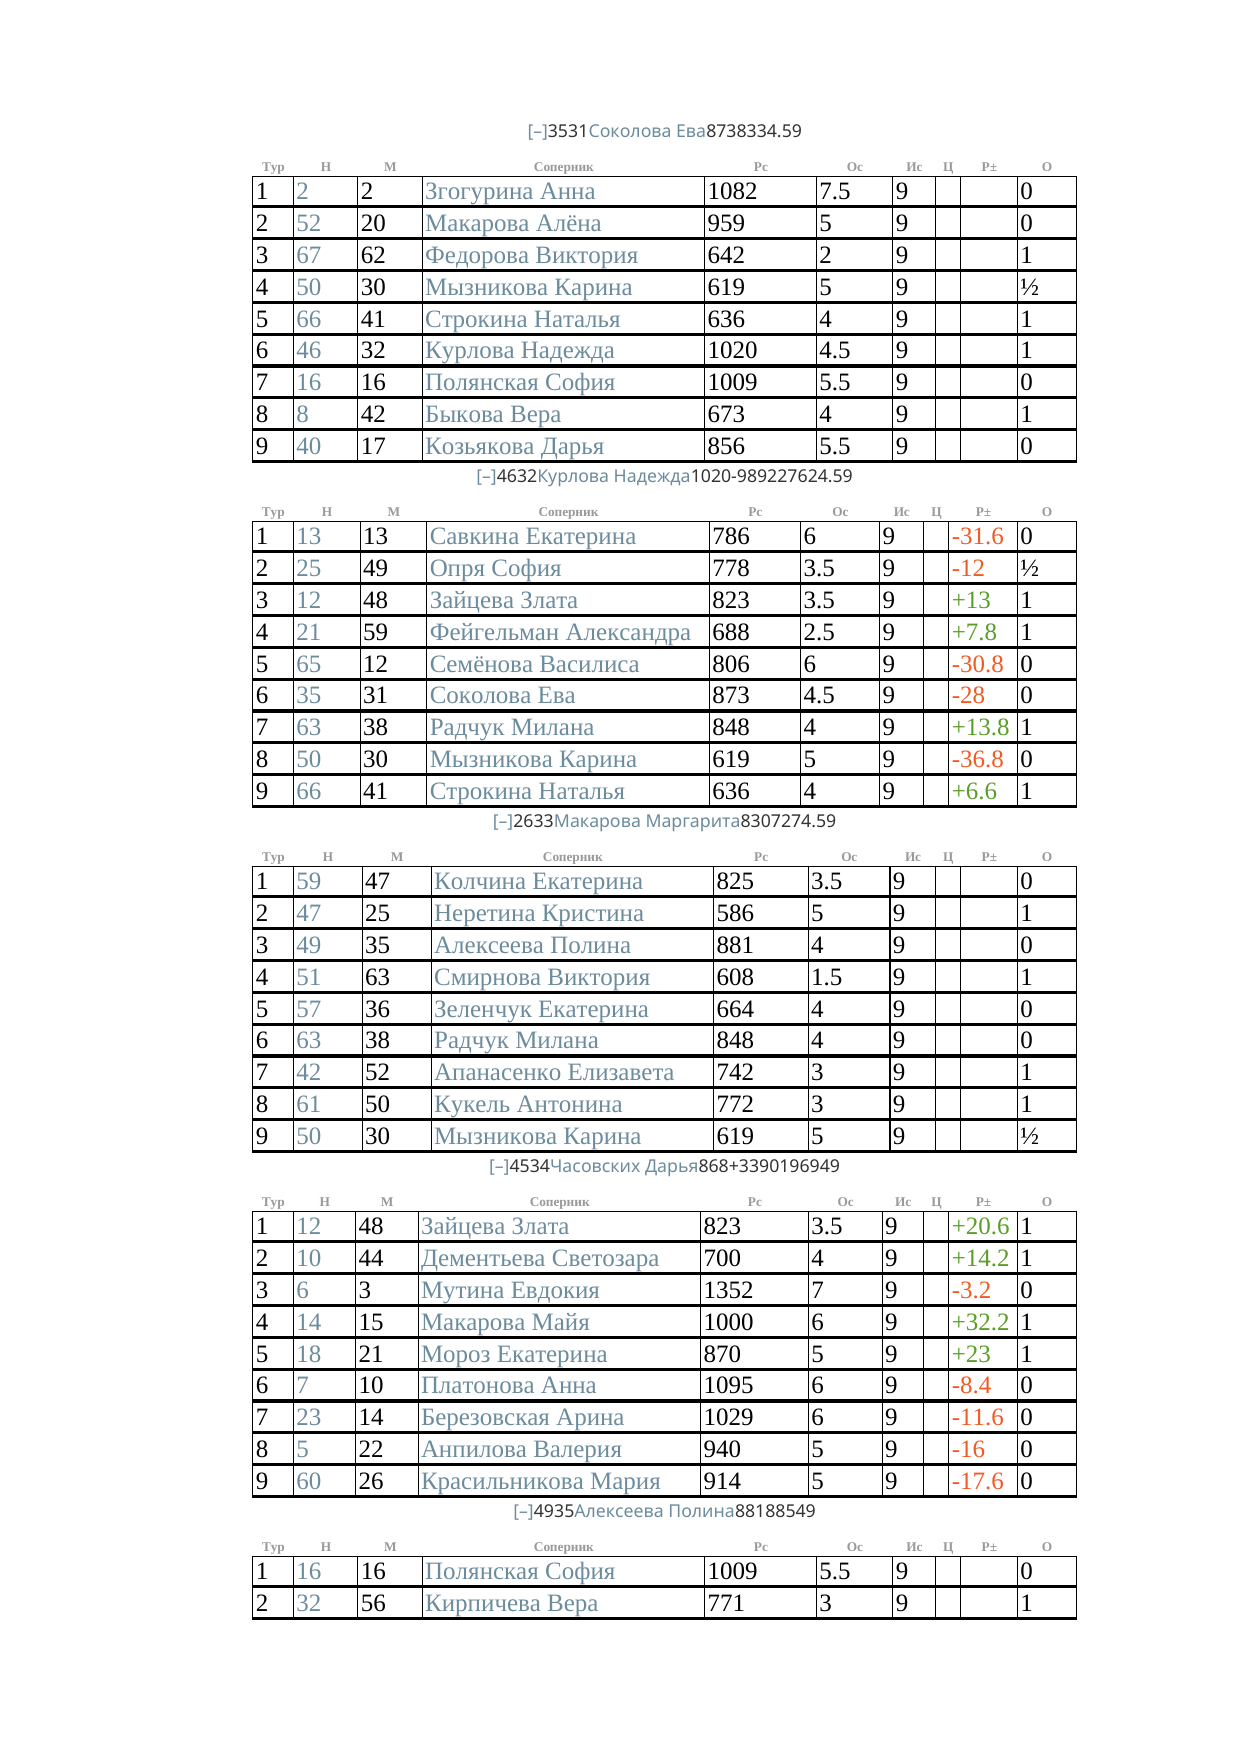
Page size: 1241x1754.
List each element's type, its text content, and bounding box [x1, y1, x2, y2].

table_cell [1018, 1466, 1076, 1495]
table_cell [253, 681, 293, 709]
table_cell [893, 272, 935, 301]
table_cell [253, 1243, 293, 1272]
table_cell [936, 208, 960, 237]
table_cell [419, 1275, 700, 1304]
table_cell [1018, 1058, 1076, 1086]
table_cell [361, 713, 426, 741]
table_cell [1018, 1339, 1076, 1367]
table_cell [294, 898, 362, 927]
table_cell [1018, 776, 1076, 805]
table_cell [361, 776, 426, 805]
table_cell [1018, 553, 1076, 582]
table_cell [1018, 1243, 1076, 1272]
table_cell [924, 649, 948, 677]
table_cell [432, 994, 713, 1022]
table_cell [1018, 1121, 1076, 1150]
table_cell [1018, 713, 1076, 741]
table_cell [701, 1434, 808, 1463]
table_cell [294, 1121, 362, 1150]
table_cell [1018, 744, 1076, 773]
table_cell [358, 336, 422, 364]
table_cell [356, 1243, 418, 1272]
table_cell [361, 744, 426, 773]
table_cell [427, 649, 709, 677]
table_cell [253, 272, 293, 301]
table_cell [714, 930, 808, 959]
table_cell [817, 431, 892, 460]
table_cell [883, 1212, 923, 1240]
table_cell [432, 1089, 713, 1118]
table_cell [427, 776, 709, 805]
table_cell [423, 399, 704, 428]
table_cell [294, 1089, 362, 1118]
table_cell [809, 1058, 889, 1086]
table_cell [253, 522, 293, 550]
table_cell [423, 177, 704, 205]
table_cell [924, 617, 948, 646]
text [–]2633Макарова Маргарита8307274.59 [177, 808, 1152, 832]
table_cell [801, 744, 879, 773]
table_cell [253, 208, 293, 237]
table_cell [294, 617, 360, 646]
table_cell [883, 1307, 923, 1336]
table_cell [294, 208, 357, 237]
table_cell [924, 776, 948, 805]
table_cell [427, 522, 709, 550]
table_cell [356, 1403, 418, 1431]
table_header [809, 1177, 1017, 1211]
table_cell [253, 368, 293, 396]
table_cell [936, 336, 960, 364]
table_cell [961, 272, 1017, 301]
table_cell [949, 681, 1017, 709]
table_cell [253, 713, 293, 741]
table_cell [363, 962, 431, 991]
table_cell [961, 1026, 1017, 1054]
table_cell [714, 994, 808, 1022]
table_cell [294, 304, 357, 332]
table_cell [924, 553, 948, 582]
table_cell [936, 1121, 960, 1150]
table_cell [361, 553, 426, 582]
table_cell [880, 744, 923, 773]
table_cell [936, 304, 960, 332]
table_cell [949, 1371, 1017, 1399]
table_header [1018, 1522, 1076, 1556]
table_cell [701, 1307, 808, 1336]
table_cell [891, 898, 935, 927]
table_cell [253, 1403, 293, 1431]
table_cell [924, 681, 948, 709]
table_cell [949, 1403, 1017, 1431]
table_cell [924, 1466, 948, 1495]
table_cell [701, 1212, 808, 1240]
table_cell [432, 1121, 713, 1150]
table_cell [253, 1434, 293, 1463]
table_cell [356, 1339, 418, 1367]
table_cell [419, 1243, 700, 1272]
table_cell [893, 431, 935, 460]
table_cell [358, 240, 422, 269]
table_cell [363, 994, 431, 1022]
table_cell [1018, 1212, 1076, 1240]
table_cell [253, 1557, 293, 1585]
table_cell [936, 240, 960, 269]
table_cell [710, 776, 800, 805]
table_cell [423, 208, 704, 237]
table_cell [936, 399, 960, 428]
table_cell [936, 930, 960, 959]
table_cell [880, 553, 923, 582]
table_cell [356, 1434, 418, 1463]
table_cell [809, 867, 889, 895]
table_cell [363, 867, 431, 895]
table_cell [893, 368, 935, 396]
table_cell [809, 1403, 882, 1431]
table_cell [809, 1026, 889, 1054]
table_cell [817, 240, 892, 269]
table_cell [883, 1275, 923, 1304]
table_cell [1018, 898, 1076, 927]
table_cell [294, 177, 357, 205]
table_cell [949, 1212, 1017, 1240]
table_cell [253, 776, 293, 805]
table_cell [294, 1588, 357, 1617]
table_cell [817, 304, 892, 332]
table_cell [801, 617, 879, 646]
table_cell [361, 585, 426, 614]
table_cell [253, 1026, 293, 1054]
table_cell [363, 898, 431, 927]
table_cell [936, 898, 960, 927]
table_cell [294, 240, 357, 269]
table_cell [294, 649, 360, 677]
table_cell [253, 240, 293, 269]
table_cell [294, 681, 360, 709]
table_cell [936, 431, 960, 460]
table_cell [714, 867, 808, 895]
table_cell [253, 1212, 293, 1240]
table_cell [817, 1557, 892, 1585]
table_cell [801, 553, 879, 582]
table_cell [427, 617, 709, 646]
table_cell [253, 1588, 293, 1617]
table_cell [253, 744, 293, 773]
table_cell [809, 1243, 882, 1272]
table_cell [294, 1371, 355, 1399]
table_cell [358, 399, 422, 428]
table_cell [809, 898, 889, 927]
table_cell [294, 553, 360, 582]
text [–]4534Часовских Дарья868+3390196949 [177, 1153, 1152, 1177]
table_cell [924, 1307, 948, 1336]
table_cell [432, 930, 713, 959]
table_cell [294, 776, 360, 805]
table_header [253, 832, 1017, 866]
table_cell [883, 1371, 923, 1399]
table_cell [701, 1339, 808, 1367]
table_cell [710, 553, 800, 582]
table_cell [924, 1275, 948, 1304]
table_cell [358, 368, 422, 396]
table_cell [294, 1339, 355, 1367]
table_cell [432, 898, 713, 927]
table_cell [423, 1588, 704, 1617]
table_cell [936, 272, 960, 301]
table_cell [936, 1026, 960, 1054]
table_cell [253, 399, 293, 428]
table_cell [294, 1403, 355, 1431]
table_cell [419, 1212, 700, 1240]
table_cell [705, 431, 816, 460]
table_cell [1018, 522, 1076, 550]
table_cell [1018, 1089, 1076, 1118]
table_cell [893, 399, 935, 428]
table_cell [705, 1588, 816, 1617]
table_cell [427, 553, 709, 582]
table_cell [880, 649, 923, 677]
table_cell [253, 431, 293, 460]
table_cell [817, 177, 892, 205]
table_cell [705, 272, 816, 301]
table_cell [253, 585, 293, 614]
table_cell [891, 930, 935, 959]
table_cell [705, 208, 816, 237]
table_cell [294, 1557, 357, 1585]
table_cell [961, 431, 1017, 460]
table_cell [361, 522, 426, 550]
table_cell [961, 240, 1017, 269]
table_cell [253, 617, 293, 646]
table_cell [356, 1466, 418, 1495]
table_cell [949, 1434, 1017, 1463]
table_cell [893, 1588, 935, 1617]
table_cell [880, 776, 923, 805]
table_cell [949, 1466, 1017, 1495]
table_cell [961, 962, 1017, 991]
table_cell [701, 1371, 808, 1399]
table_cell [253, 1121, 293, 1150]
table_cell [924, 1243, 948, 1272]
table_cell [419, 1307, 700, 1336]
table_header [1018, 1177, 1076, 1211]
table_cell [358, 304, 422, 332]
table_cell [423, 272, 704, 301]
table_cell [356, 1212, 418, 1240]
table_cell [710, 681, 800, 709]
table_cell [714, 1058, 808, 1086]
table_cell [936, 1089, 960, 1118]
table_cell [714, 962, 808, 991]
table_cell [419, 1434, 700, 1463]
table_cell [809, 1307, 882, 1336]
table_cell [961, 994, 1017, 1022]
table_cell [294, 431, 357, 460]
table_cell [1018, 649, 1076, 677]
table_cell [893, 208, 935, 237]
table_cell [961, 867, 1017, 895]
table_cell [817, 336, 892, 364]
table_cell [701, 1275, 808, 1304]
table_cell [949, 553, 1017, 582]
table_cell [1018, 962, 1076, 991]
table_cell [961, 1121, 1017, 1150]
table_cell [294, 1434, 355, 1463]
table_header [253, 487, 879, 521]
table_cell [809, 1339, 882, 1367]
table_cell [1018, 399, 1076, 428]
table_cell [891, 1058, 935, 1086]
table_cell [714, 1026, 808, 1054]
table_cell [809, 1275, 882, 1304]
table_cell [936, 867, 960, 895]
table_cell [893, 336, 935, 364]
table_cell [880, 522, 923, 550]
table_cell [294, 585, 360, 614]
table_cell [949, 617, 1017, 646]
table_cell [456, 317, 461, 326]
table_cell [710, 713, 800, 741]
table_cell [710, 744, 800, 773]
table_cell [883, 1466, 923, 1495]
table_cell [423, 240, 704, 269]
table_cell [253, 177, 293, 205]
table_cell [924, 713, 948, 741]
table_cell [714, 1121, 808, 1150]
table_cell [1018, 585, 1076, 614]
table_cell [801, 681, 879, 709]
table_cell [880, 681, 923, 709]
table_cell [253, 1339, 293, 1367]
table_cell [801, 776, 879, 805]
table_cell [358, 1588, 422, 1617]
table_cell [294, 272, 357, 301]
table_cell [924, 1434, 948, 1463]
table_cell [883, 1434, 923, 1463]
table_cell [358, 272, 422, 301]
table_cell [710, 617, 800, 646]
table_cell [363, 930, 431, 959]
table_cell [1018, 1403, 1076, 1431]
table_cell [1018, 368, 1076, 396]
text [–]4632Курлова Надежда1020-989227624.59 [177, 463, 1152, 487]
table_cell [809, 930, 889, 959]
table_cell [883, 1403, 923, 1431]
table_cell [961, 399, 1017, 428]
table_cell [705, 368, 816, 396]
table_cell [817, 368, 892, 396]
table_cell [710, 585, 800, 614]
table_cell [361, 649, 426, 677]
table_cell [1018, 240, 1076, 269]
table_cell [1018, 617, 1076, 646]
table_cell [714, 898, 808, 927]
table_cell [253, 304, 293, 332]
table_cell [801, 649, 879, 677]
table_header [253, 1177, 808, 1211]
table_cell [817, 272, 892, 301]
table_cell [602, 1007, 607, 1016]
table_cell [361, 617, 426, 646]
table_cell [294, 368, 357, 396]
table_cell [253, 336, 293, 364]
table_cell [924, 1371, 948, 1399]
text [–]3531Соколова Ева8738334.59 [177, 118, 1152, 142]
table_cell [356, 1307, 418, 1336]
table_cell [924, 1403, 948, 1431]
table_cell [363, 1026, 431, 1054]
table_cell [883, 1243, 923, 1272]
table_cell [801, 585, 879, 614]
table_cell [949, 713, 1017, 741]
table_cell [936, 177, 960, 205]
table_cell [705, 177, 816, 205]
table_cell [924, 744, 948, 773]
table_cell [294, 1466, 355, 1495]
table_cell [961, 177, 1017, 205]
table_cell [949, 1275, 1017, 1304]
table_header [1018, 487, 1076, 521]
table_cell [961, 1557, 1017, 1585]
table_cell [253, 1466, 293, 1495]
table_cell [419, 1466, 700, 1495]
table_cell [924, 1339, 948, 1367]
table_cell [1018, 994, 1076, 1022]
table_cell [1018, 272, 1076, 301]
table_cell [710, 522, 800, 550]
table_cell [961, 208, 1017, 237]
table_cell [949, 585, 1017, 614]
text [–]4935Алексеева Полина88188549 [177, 1498, 1152, 1522]
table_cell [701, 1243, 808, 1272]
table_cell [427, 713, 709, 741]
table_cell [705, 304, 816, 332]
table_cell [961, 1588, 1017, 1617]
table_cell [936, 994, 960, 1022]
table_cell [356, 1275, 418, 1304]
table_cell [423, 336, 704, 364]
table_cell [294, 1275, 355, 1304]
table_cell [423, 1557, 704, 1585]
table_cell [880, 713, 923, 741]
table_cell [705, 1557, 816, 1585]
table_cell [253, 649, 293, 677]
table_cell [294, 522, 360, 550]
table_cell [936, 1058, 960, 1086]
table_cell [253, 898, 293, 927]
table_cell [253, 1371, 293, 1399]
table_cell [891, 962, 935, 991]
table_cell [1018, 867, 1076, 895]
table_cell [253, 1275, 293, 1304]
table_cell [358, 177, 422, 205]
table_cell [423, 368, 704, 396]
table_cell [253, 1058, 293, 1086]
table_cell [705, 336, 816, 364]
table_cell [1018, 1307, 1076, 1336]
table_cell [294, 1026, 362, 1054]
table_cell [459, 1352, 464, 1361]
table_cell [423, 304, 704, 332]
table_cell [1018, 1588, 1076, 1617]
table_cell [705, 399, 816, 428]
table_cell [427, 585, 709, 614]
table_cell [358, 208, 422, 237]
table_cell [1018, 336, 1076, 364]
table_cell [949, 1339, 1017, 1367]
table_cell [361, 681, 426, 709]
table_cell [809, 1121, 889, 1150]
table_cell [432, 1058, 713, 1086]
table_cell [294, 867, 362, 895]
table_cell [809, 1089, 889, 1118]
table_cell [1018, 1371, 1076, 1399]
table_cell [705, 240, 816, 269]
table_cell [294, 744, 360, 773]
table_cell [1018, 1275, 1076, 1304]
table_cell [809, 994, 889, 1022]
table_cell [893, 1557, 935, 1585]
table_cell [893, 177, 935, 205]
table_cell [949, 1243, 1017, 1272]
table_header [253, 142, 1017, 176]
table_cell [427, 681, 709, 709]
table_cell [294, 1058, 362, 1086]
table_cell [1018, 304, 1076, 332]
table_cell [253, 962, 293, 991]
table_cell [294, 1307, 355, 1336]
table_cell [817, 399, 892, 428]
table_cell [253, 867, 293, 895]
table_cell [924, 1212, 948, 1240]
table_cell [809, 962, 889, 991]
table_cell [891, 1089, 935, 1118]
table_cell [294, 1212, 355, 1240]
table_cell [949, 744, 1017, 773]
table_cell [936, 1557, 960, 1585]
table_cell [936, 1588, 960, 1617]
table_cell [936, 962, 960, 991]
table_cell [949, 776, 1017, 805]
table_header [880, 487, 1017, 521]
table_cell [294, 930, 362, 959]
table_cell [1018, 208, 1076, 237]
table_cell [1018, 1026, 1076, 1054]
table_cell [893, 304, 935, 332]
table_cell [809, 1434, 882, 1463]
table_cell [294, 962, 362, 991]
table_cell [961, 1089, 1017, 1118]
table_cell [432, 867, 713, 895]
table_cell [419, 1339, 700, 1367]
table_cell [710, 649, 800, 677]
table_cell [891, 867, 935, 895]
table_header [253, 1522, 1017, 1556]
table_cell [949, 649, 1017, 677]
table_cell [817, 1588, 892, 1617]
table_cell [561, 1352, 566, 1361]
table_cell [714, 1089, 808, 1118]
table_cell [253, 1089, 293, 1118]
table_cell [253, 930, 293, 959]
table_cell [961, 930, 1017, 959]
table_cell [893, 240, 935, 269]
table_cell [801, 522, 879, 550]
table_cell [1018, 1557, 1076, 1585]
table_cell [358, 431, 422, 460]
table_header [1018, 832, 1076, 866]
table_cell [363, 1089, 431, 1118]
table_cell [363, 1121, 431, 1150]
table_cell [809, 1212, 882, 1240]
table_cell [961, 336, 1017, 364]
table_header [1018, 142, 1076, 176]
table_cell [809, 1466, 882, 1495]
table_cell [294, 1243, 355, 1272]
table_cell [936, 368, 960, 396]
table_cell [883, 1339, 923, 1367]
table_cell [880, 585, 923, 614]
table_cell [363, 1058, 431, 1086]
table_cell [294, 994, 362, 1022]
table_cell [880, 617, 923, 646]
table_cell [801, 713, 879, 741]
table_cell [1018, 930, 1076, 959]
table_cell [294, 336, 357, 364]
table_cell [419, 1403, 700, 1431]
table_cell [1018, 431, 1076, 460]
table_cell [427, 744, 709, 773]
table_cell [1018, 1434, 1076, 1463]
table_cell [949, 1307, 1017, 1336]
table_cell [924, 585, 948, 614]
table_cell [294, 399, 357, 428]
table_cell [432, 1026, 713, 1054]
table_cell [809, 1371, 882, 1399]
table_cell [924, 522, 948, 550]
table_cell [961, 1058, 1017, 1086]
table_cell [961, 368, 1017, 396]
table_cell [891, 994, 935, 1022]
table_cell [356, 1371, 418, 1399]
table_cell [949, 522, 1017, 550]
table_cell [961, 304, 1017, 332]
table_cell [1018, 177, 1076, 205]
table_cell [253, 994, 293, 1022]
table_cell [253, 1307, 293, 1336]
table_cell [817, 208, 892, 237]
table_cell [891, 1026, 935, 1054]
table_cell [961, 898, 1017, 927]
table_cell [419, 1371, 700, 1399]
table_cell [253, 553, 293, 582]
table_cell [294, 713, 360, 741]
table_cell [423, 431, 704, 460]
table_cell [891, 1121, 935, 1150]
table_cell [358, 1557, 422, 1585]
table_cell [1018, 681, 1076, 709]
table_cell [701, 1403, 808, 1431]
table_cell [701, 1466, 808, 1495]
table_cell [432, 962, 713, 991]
